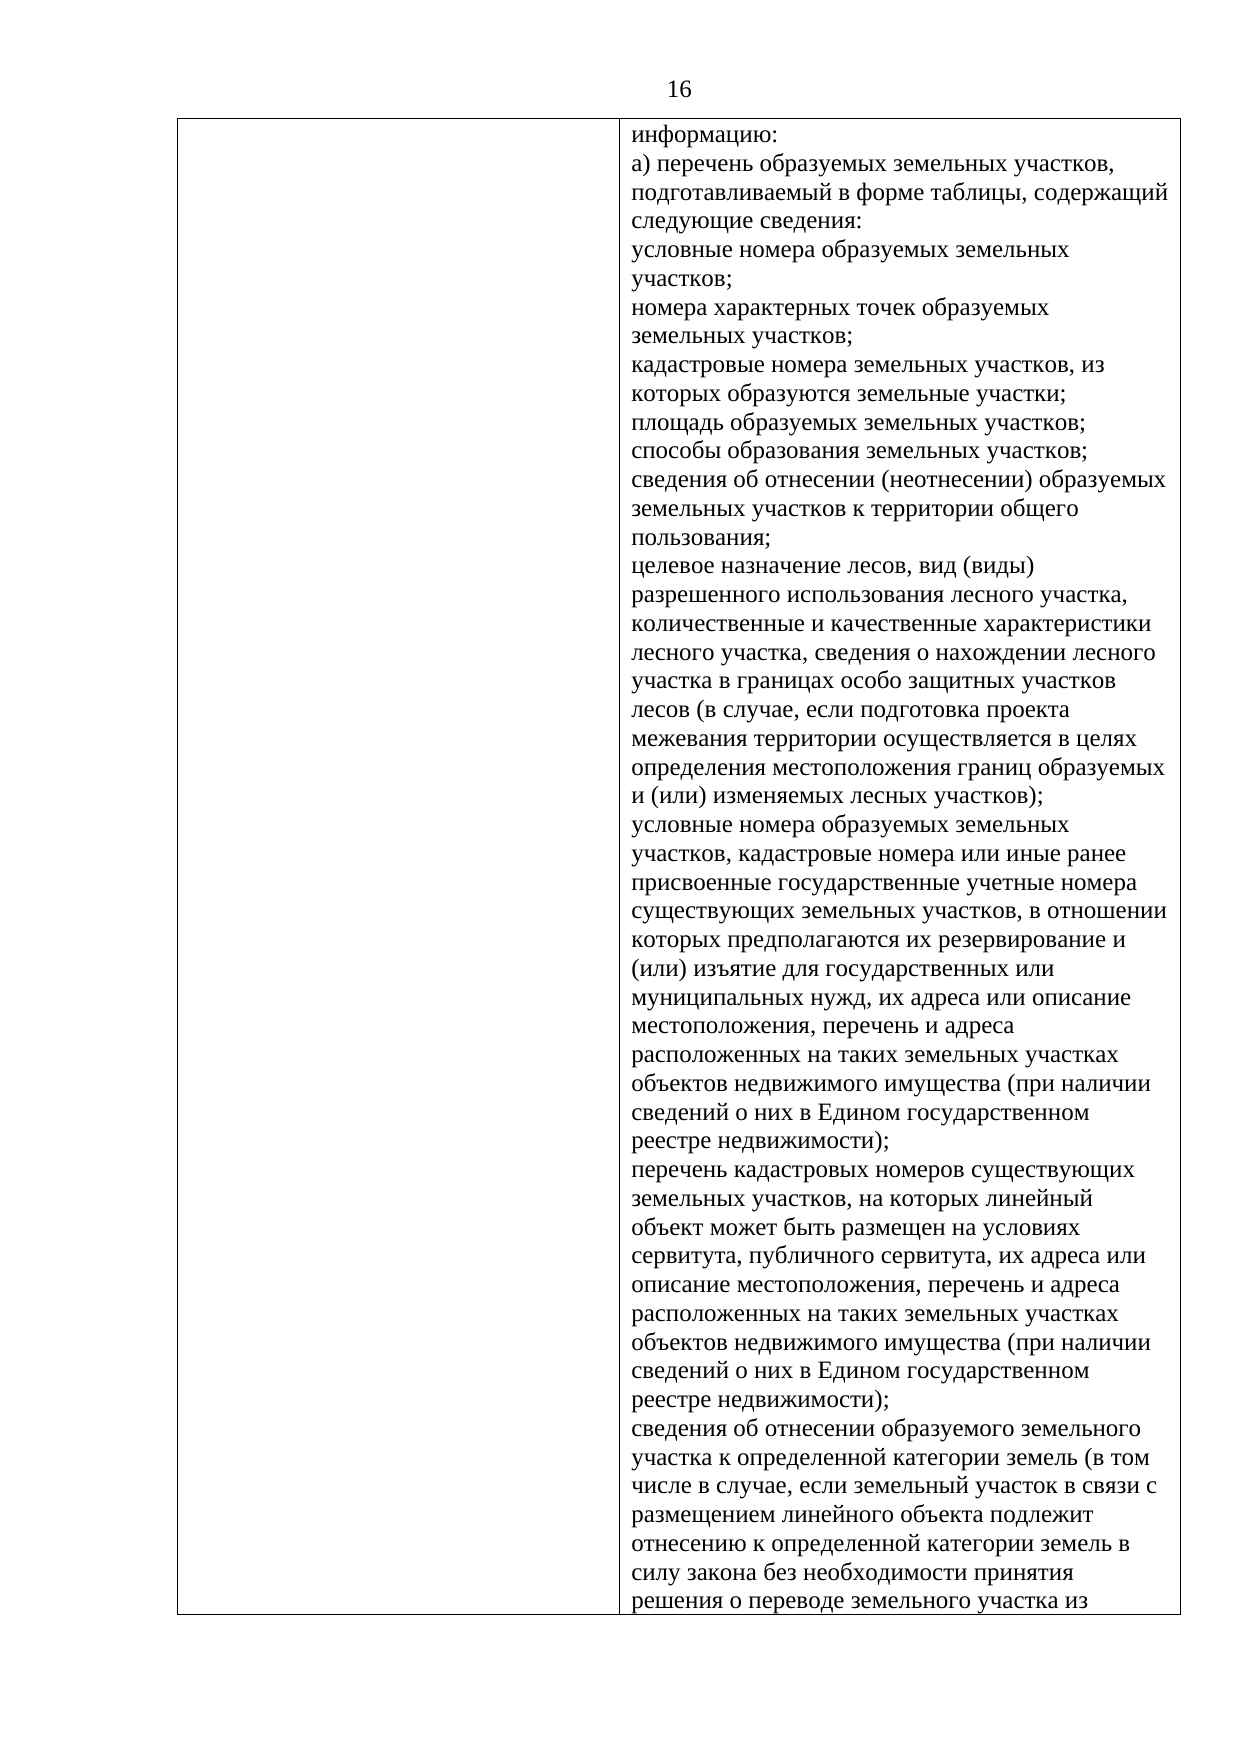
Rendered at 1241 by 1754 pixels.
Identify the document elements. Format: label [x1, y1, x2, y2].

table_cell [620, 119, 1180, 1614]
table_cell [178, 119, 619, 1614]
